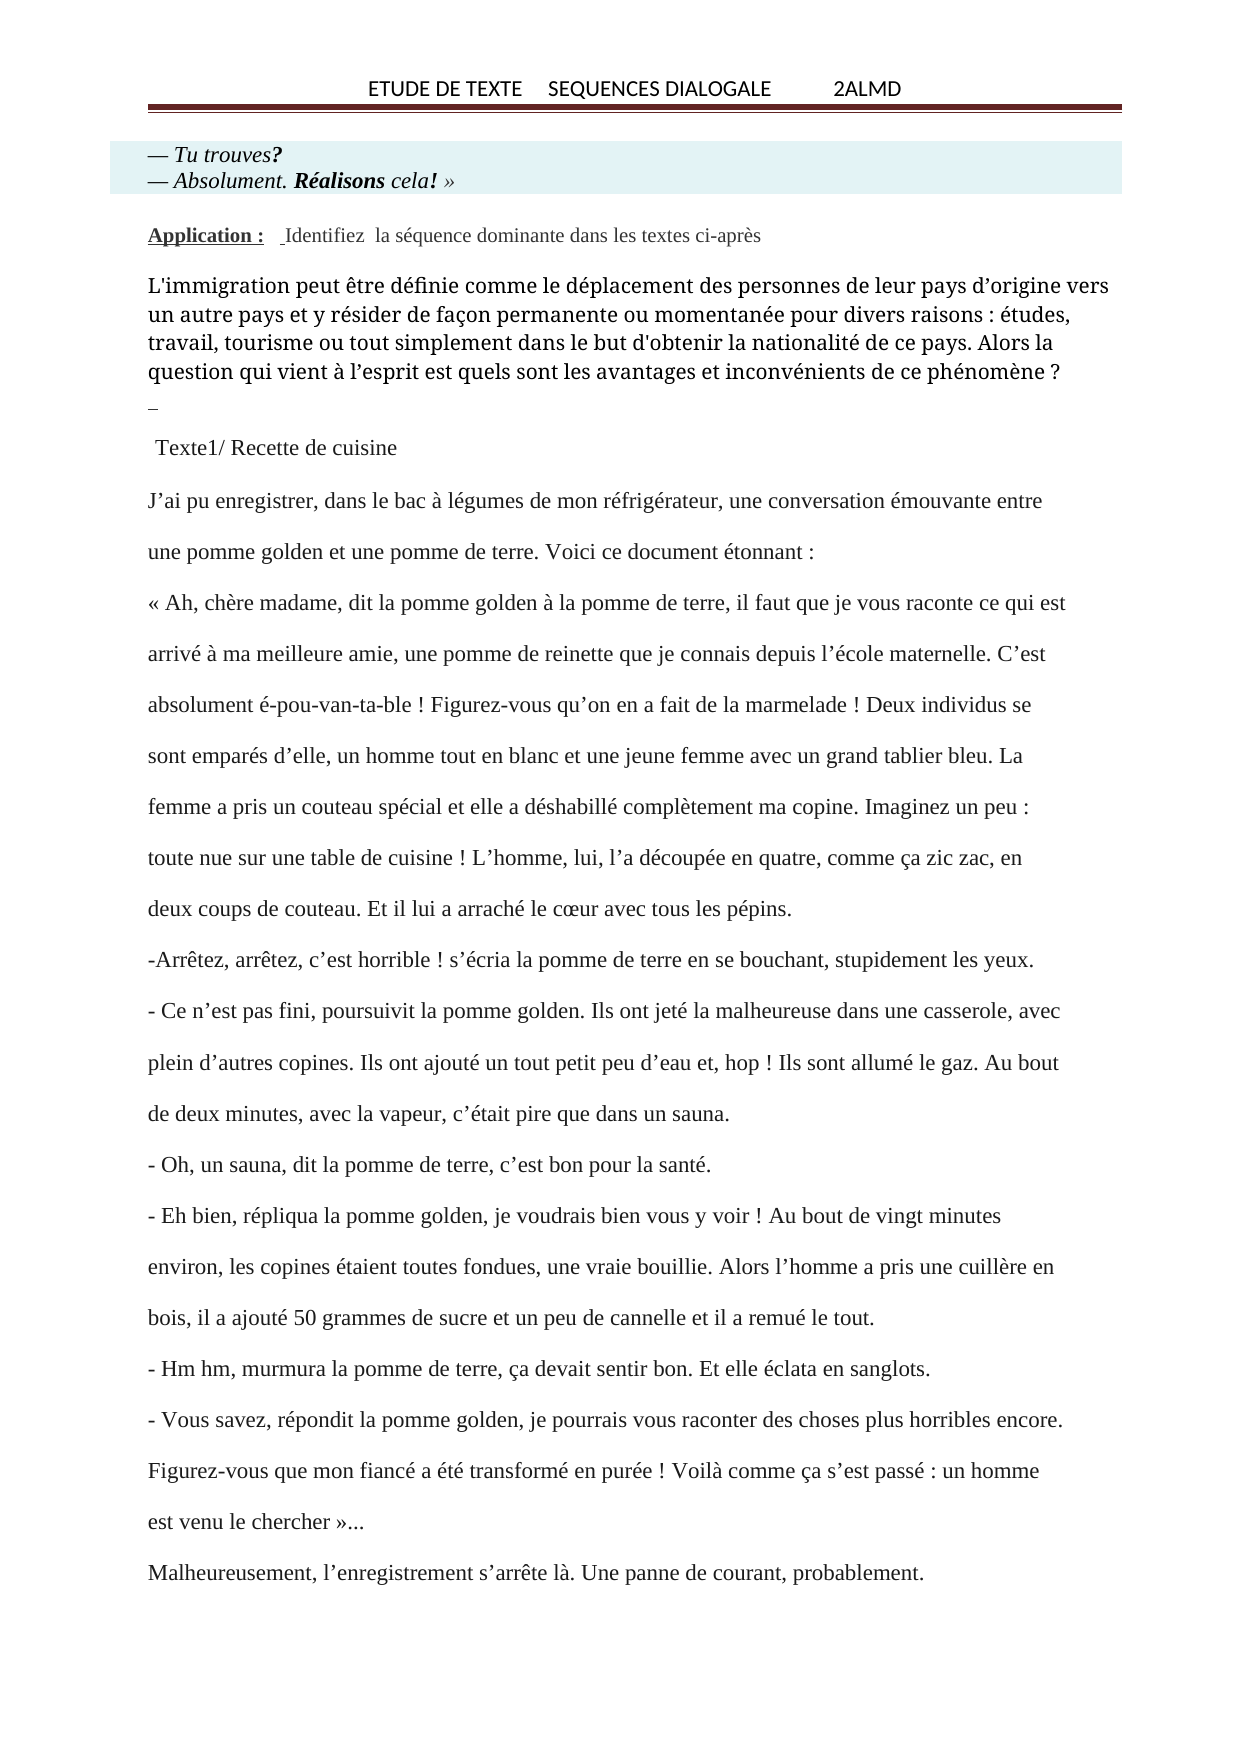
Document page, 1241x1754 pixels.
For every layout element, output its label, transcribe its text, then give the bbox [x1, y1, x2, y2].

text Texte1/ Recette de cuisine [148, 434, 1122, 461]
text de deux minutes, avec la vapeur, c’était pire que dans un sauna. [148, 1099, 1122, 1126]
text L'immigration peut être définie comme le déplacement des personnes de leur pays d’origine vers un autre pays et y résider de façon permanente ou momentanée pour divers raisons : études, travail, tourisme ou tout simplement dans le but d'obtenir la nationalité de ce pays. Alors la question qui vient à l’esprit est quels sont les avantages et inconvénients de ce phénomène ? [148, 272, 1122, 413]
text environ, les copines étaient toutes fondues, une vraie bouillie. Alors l’homme a pris une cuillère en [148, 1253, 1122, 1279]
text - Oh, un sauna, dit la pomme de terre, c’est bon pour la santé. [148, 1151, 1122, 1177]
text - Ce n’est pas fini, poursuivit la pomme golden. Ils ont jeté la malheureuse dans une casserole, avec [148, 997, 1122, 1024]
text - Vous savez, répondit la pomme golden, je pourrais vous raconter des choses plus horribles encore. [148, 1406, 1122, 1432]
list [110, 141, 1122, 194]
text - Eh bien, répliqua la pomme golden, je voudrais bien vous y voir ! Au bout de vingt minutes [148, 1202, 1122, 1228]
text femme a pris un couteau spécial et elle a déshabillé complètement ma copine. Imaginez un peu : [148, 793, 1122, 820]
text bois, il a ajouté 50 grammes de sucre et un peu de cannelle et il a remué le tout. [148, 1304, 1122, 1330]
text une pomme golden et une pomme de terre. Voici ce document étonnant : [148, 538, 1122, 564]
text toute nue sur une table de cuisine ! L’homme, lui, l’a découpée en quatre, comme ça zic zac, en [148, 844, 1122, 871]
text sont emparés d’elle, un homme tout en blanc et une jeune femme avec un grand tablier bleu. La [148, 742, 1122, 769]
text Figurez-vous que mon fiancé a été transformé en purée ! Voilà comme ça s’est passé : un homme [148, 1457, 1122, 1483]
text deux coups de couteau. Et il lui a arraché le cœur avec tous les pépins. [148, 895, 1122, 922]
text absolument é-pou-van-ta-ble ! Figurez-vous qu’on en a fait de la marmelade ! Deux individus se [148, 691, 1122, 718]
text est venu le chercher »... [148, 1508, 1122, 1534]
text J’ai pu enregistrer, dans le bac à légumes de mon réfrigérateur, une conversation émouvante entre [148, 487, 1122, 513]
text arrivé à ma meilleure amie, une pomme de reinette que je connais depuis l’école maternelle. C’est [148, 640, 1122, 667]
text - Hm hm, murmura la pomme de terre, ça devait sentir bon. Et elle éclata en sanglots. [148, 1355, 1122, 1381]
text -Arrêtez, arrêtez, c’est horrible ! s’écria la pomme de terre en se bouchant, stupidement les yeux. [148, 946, 1122, 973]
text « Ah, chère madame, dit la pomme golden à la pomme de terre, il faut que je vous raconte ce qui est [148, 589, 1122, 616]
text Application : Identifiez la séquence dominante dans les textes ci-après [148, 223, 1122, 247]
text Malheureusement, l’enregistrement s’arrête là. Une panne de courant, probablement. [148, 1559, 1122, 1585]
text plein d’autres copines. Ils ont ajouté un tout petit peu d’eau et, hop ! Ils sont allumé le gaz. Au bout [148, 1048, 1122, 1075]
